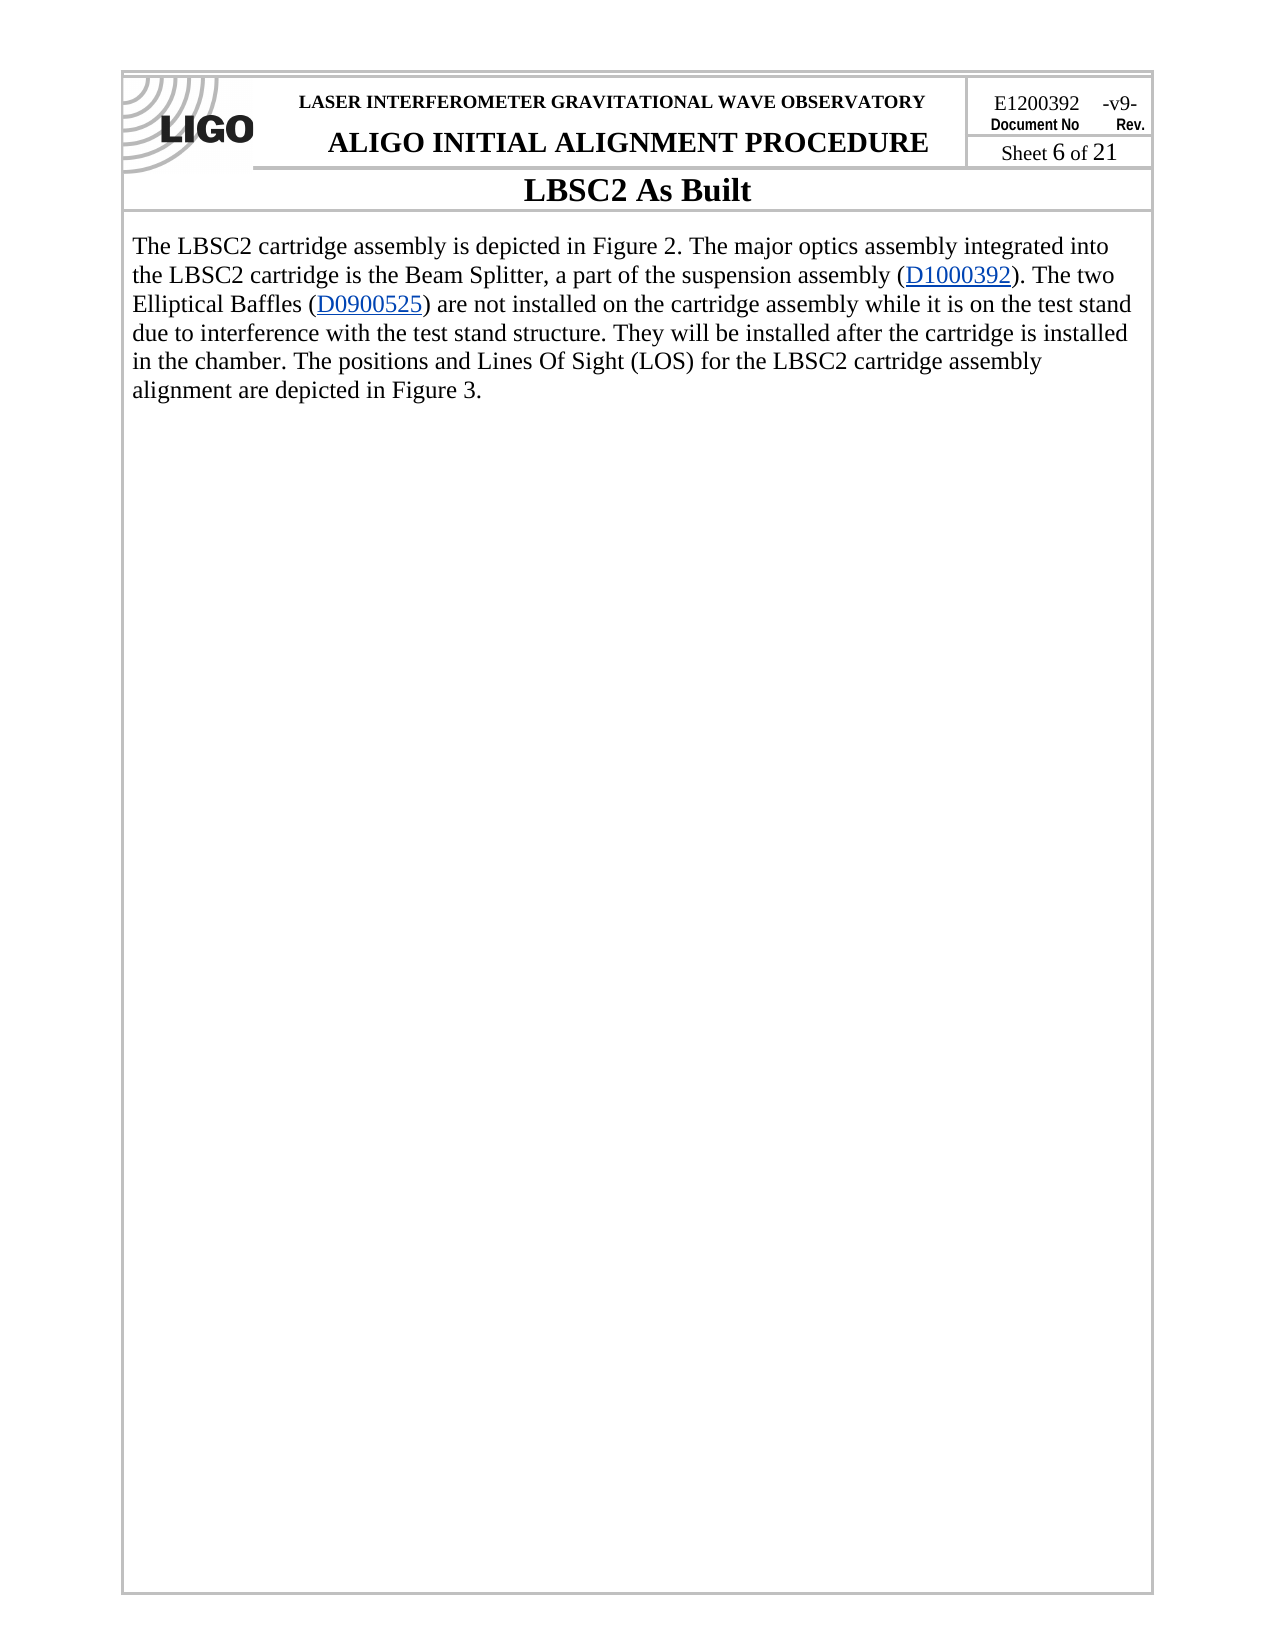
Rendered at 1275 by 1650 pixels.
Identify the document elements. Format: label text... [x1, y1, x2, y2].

picture [123, 78, 254, 174]
